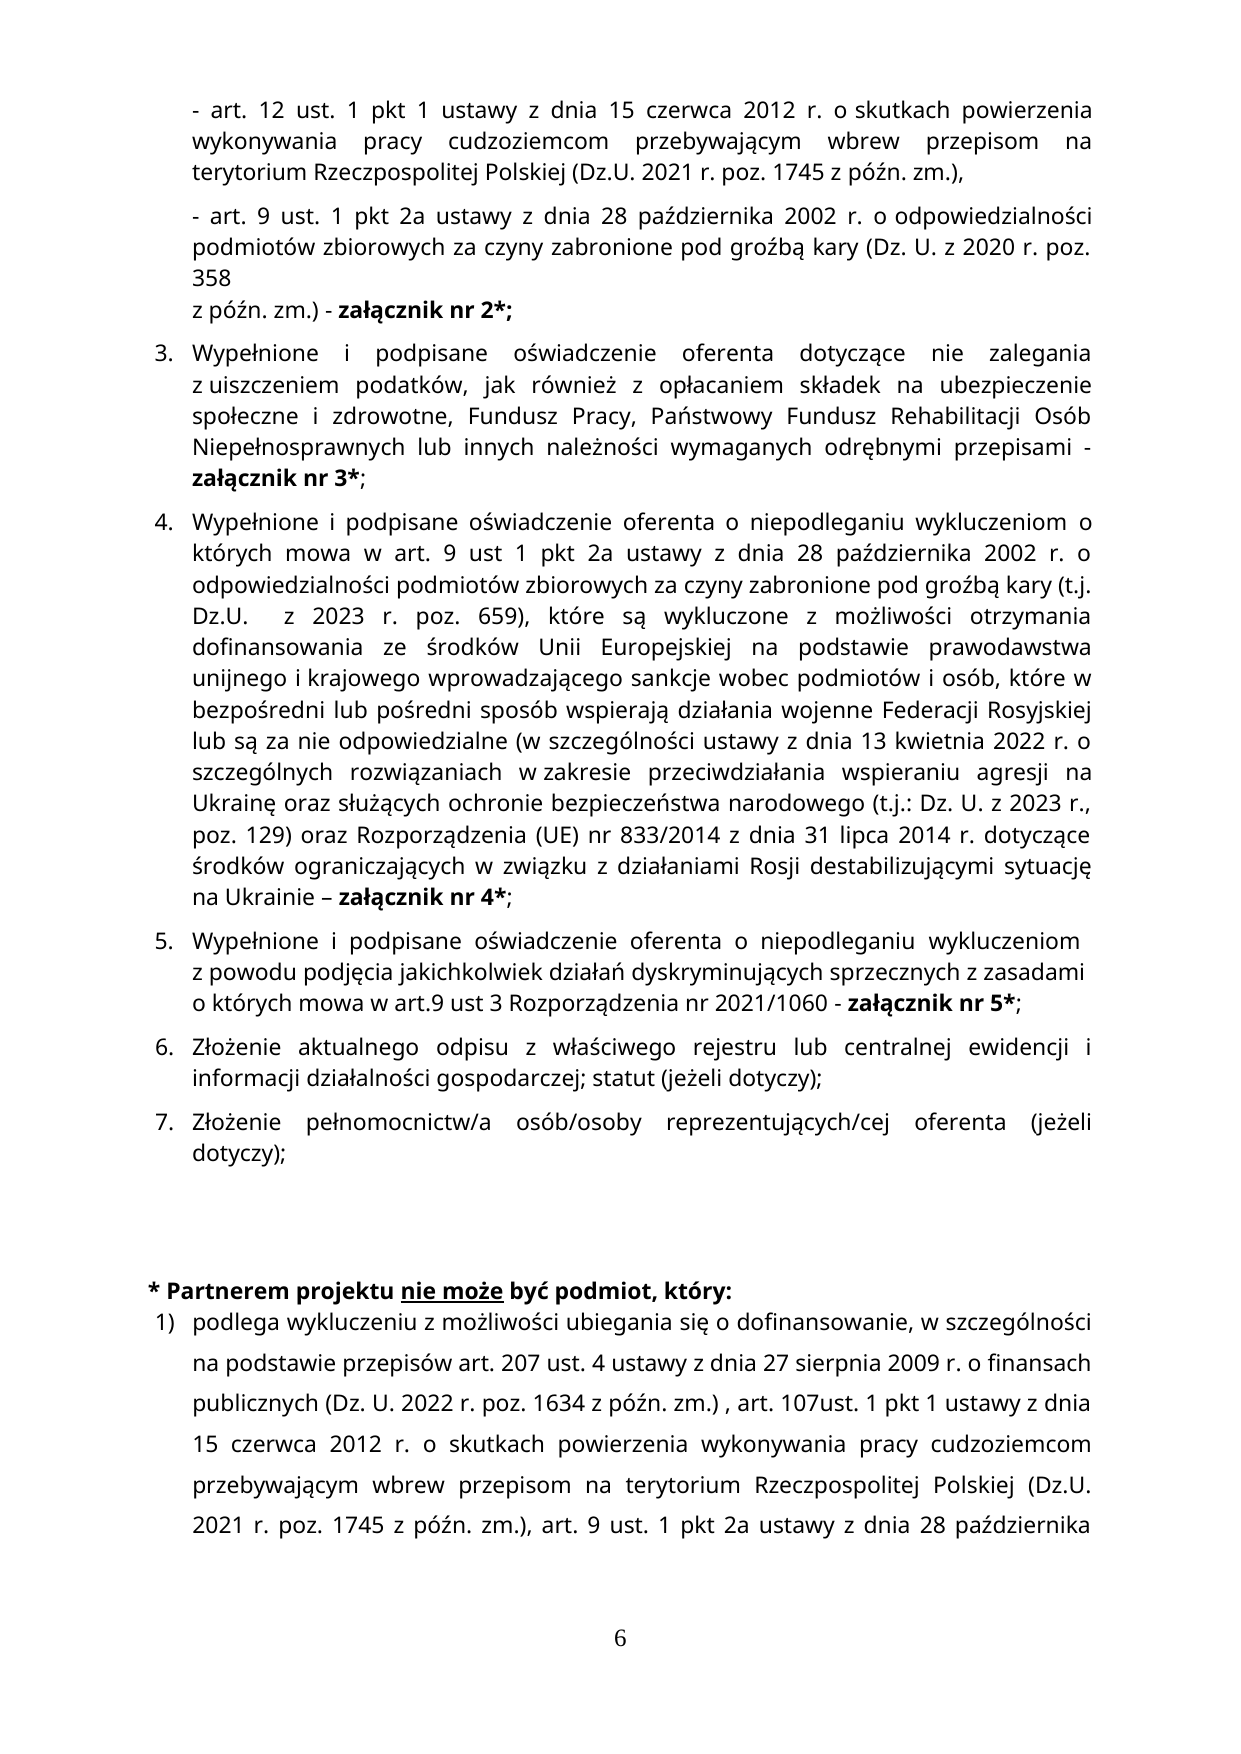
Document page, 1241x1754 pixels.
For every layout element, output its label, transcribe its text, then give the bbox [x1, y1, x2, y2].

list Złożenie aktualnego odpisu z właściwego rejestru lub centralnej ewidencji i informacji działalności gospodarczej; statut (jeżeli dotyczy); [155, 1031, 1093, 1094]
text - art. 12 ust. 1 pkt 1 ustawy z dnia 15 czerwca 2012 r. o skutkach powierzenia wykonywania pracy cudzoziemcom przebywającym wbrew przepisom na terytorium Rzeczpospolitej Polskiej (Dz.U. 2021 r. poz. 1745 z późn. zm.), [192, 94, 1093, 187]
list Złożenie pełnomocnictw/a osób/osoby reprezentujących/cej oferenta (jeżeli dotyczy); [155, 1106, 1093, 1169]
text * Partnerem projektu nie może być podmiot, który: [148, 1275, 1093, 1306]
text - art. 9 ust. 1 pkt 2a ustawy z dnia 28 października 2002 r. o odpowiedzialności podmiotów zbiorowych za czyny zabronione pod groźbą kary (Dz. U. z 2020 r. poz. 358 z późn. zm.) - załącznik nr 2*; [192, 200, 1093, 325]
list Wypełnione i podpisane oświadczenie oferenta o niepodleganiu wykluczeniom o których mowa w art. 9 ust 1 pkt 2a ustawy z dnia 28 października 2002 r. o odpowiedzialności podmiotów zbiorowych za czyny zabronione pod groźbą kary (t.j. Dz.U. z 2023 r. poz. 659), które są wykluczone z możliwości otrzymania dofinansowania ze środków Unii Europejskiej na podstawie prawodawstwa unijnego i krajowego wprowadzającego sankcje wobec podmiotów i osób, które w bezpośredni lub pośredni sposób wspierają działania wojenne Federacji Rosyjskiej lub są za nie odpowiedzialne (w szczególności ustawy z dnia 13 kwietnia 2022 r. o szczególnych rozwiązaniach w zakresie przeciwdziałania wspieraniu agresji na Ukrainę oraz służących ochronie bezpieczeństwa narodowego (t.j.: Dz. U. z 2023 r., poz. 129) oraz Rozporządzenia (UE) nr 833/2014 z dnia 31 lipca 2014 r. dotyczące środków ograniczających w związku z działaniami Rosji destabilizującymi sytuację na Ukrainie – załącznik nr 4*; [154, 506, 1093, 912]
list Wypełnione i podpisane oświadczenie oferenta o niepodleganiu wykluczeniom z powodu podjęcia jakichkolwiek działań dyskryminujących sprzecznych z zasadami o których mowa w art.9 ust 3 Rozporządzenia nr 2021/1060 - załącznik nr 5*; [154, 925, 1093, 1019]
list Wypełnione i podpisane oświadczenie oferenta dotyczące nie zalegania z uiszczeniem podatków, jak również z opłacaniem składek na ubezpieczenie społeczne i zdrowotne, Fundusz Pracy, Państwowy Fundusz Rehabilitacji Osób Niepełnosprawnych lub innych należności wymaganych odrębnymi przepisami - załącznik nr 3*; [154, 337, 1093, 494]
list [154, 1306, 1093, 1541]
